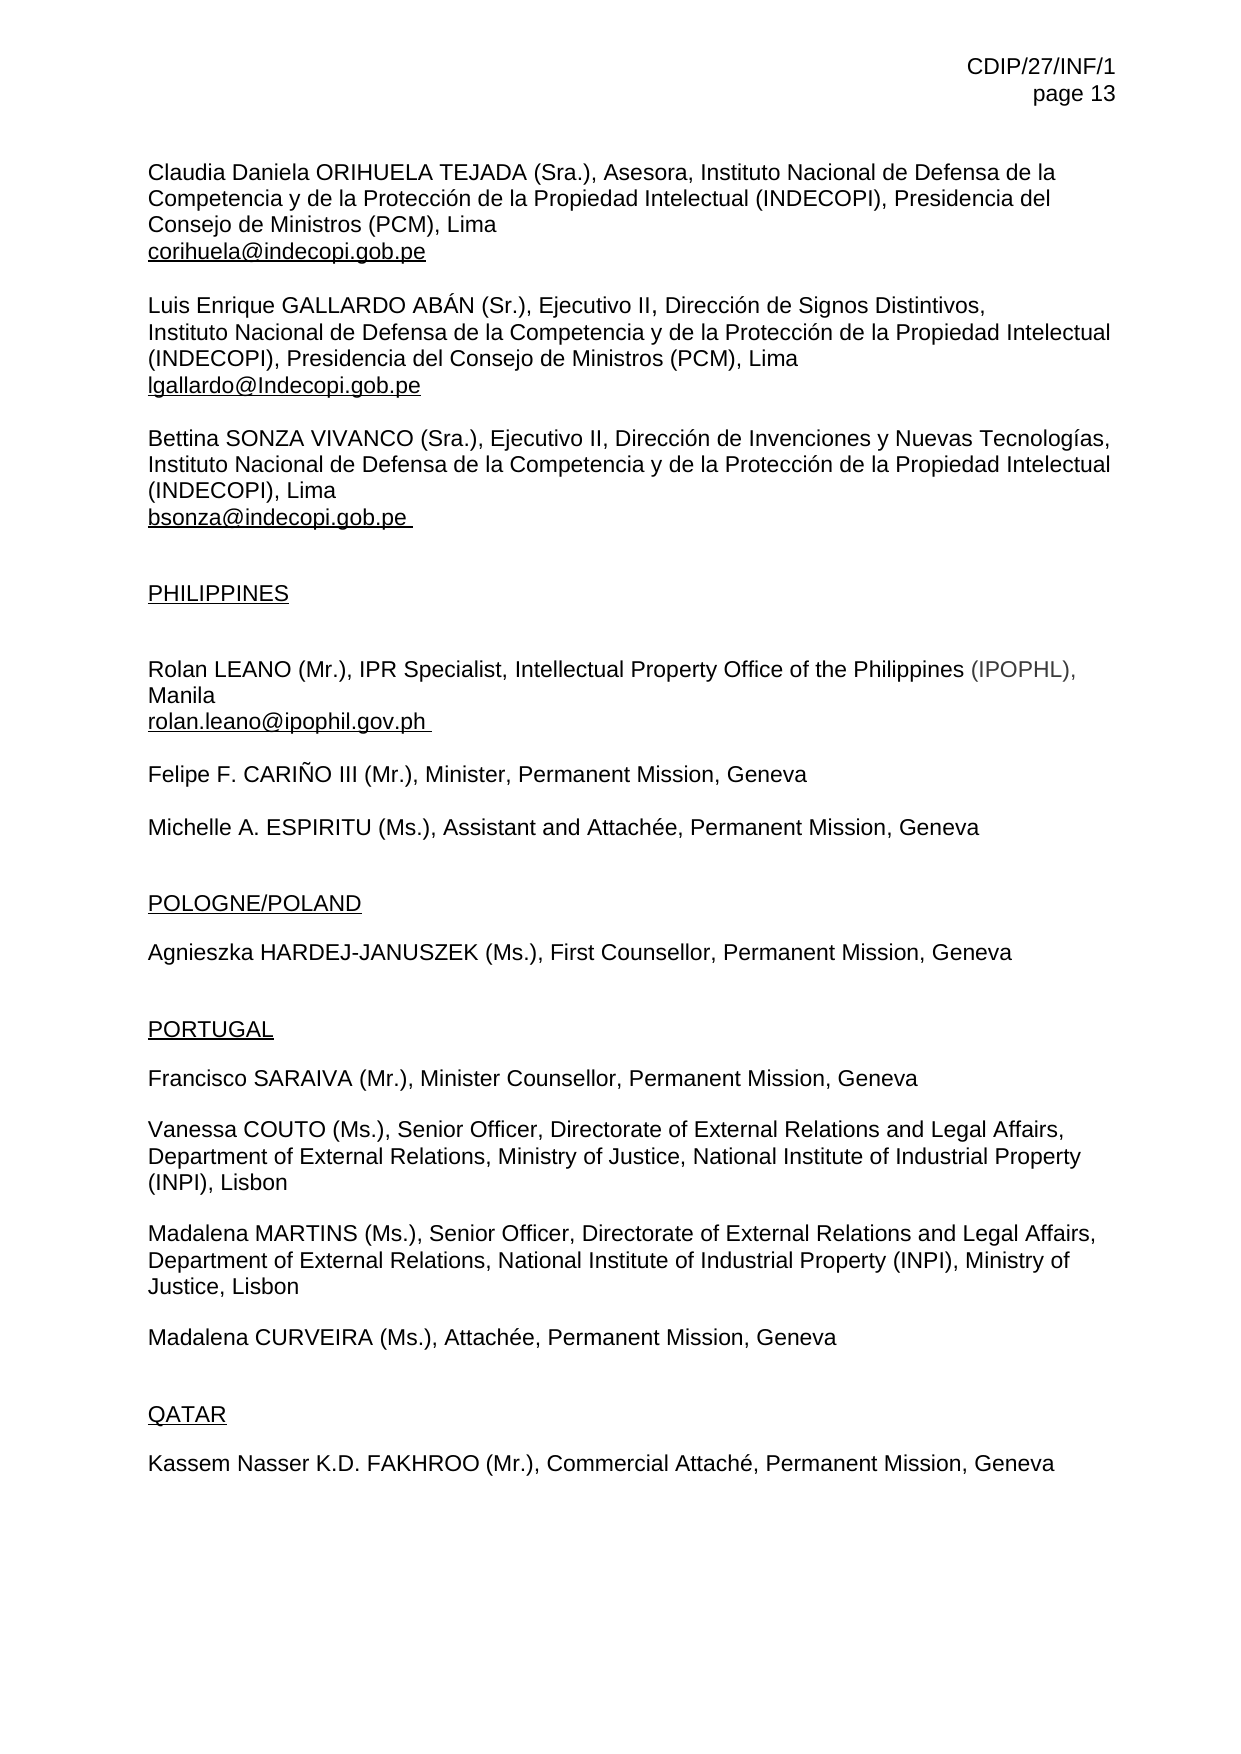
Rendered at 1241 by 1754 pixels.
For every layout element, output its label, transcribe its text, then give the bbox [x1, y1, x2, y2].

text Agnieszka HARDEJ-JANUSZEK (Ms.), First Counsellor, Permanent Mission, Geneva [148, 939, 1116, 966]
text Madalena CURVEIRA (Ms.), Attachée, Permanent Mission, Geneva [148, 1324, 1116, 1351]
text lgallardo@Indecopi.gob.pe [148, 372, 1116, 398]
text Felipe F. CARIÑO III (Mr.), Minister, Permanent Mission, Geneva [148, 761, 1116, 787]
text Kassem Nasser K.D. FAKHROO (Mr.), Commercial Attaché, Permanent Mission, Geneva [148, 1450, 1116, 1476]
text bsonza@indecopi.gob.pe [148, 503, 1116, 530]
text rolan.leano@ipophil.gov.ph [148, 708, 1116, 734]
text Luis Enrique GALLARDO ABÁN (Sr.), Ejecutivo II, Dirección de Signos Distintivos, Instituto Nacional de Defensa de la Competencia y de la Protección de la Propiedad Intelectual (INDECOPI), Presidencia del Consejo de Ministros (PCM), Lima [148, 290, 1116, 372]
text Bettina SONZA VIVANCO (Sra.), Ejecutivo II, Dirección de Invenciones y Nuevas Tecnologías, Instituto Nacional de Defensa de la Competencia y de la Protección de la Propiedad Intelectual (INDECOPI), Lima [148, 424, 1116, 503]
text Claudia Daniela ORIHUELA TEJADA (Sra.), Asesora, Instituto Nacional de Defensa de la Competencia y de la Protección de la Propiedad Intelectual (INDECOPI), Presidencia del Consejo de Ministros (PCM), Lima [148, 158, 1116, 238]
text Michelle A. ESPIRITU (Ms.), Assistant and Attachée, Permanent Mission, Geneva [148, 814, 1116, 840]
subtitle PHILIPPINES [148, 580, 1116, 606]
text corihuela@indecopi.gob.pe [148, 238, 1116, 264]
text Vanessa COUTO (Ms.), Senior Officer, Directorate of External Relations and Legal Affairs, Department of External Relations, Ministry of Justice, National Institute of Industrial Property (INPI), Lisbon [148, 1116, 1116, 1195]
text Rolan LEANO (Mr.), IPR Specialist, Intellectual Property Office of the Philippines (IPOPHL), Manila [148, 656, 1116, 708]
subtitle QATAR [148, 1401, 1116, 1427]
subtitle PORTUGAL [148, 1016, 1116, 1042]
text Francisco SARAIVA (Mr.), Minister Counsellor, Permanent Mission, Geneva [148, 1065, 1116, 1091]
text Madalena MARTINS (Ms.), Senior Officer, Directorate of External Relations and Legal Affairs, Department of External Relations, National Institute of Industrial Property (INPI), Ministry of Justice, Lisbon [148, 1220, 1116, 1299]
subtitle POLOGNE/POLAND [148, 890, 1116, 916]
